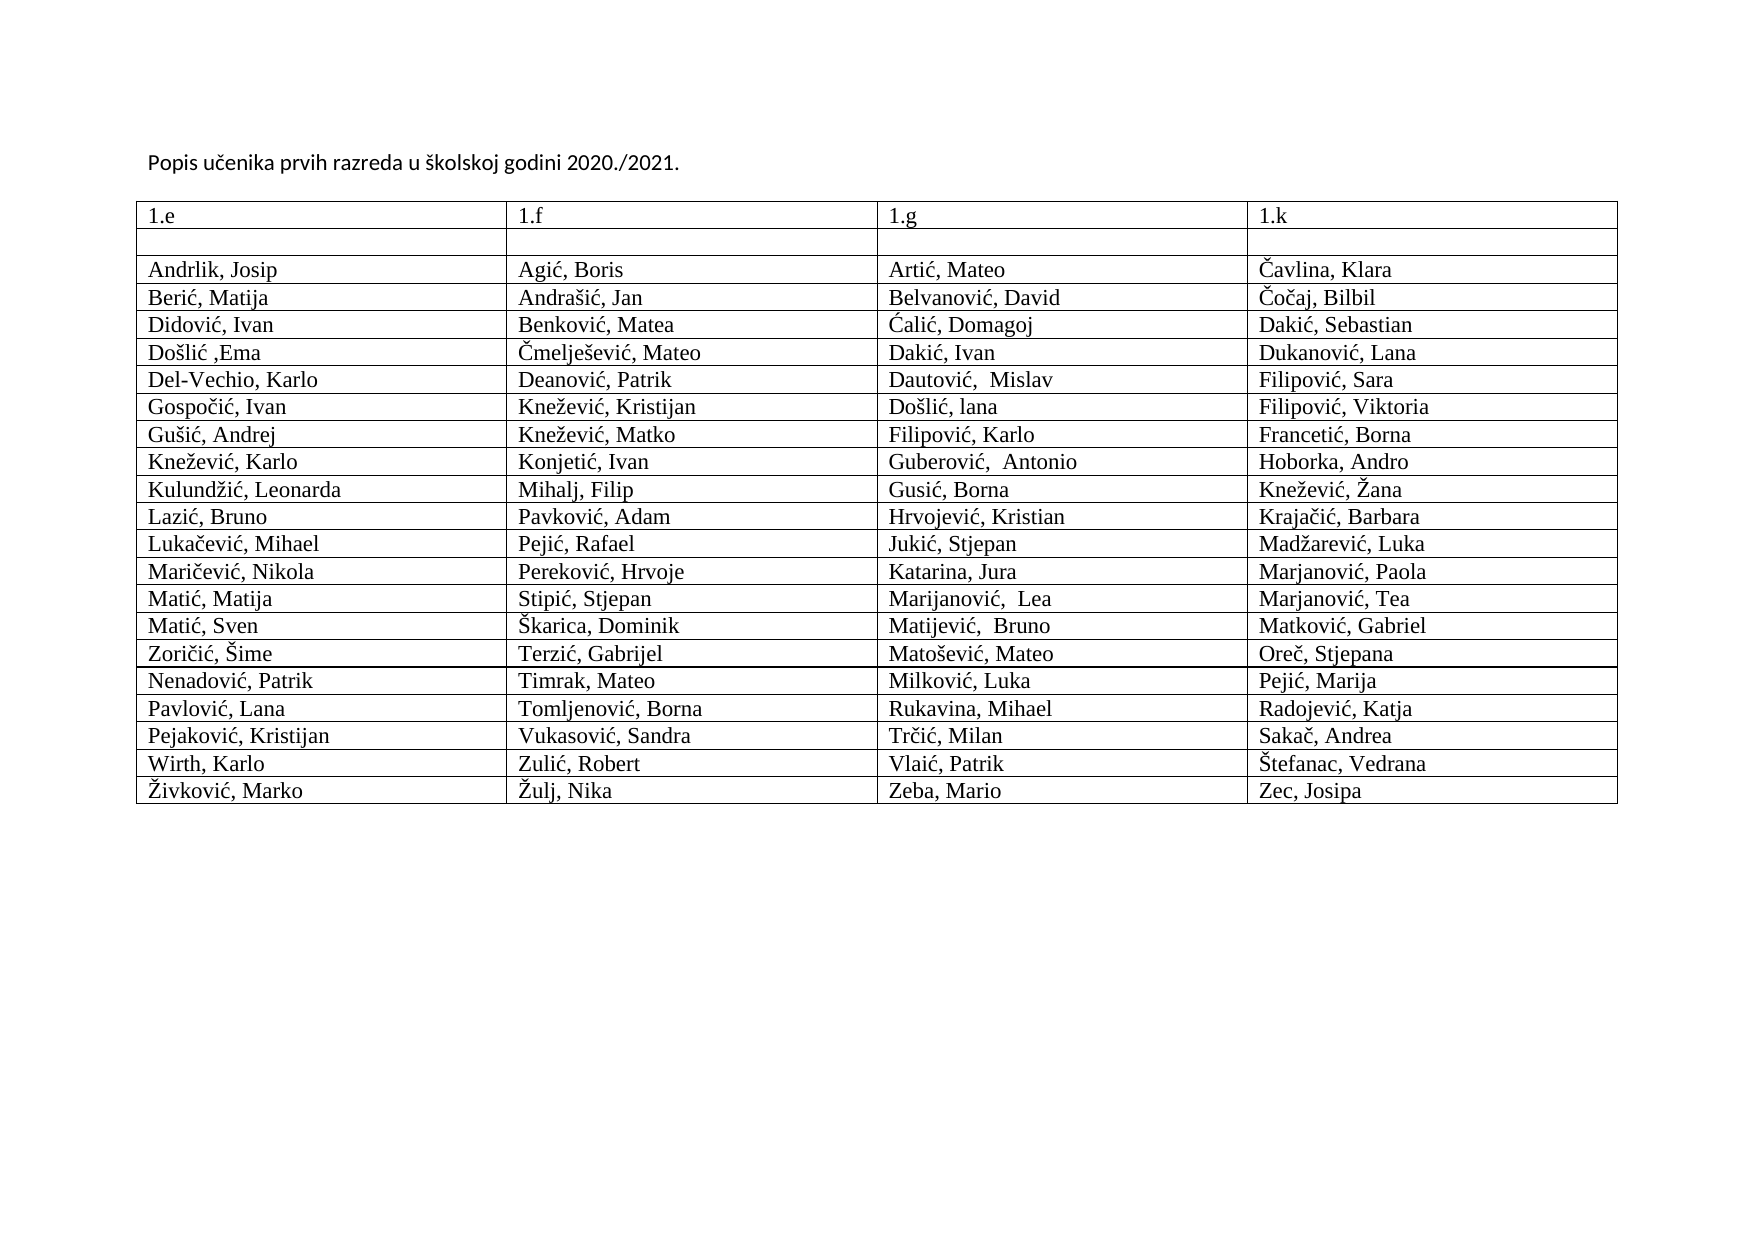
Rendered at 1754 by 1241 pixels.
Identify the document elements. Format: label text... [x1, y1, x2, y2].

table_cell Benković, Matea [507, 311, 877, 338]
table_cell Knežević, Matko [507, 421, 877, 447]
table_cell Čočaj, Bilbil [1248, 284, 1617, 310]
table_cell Živković, Marko [137, 777, 506, 803]
table_cell Timrak, Mateo [507, 668, 877, 694]
table_cell Došlić, lana [878, 394, 1247, 420]
table_cell Filipović, Viktoria [1248, 394, 1617, 420]
table_cell Konjetić, Ivan [507, 448, 877, 474]
table_cell Guberović, Antonio [878, 448, 1247, 474]
table_cell Pereković, Hrvoje [507, 558, 877, 584]
text Popis učenika prvih razreda u školskoj godini 2020./2021. [148, 148, 1606, 176]
table_cell Knežević, Karlo [137, 448, 506, 474]
table_cell Dautović, Mislav [878, 366, 1247, 392]
table_cell Jukić, Stjepan [878, 530, 1247, 557]
table_cell Belvanović, David [878, 284, 1247, 310]
table_cell Vukasović, Sandra [507, 722, 877, 748]
table_cell Zoričić, Šime [137, 640, 506, 666]
table_cell Marjanović, Paola [1248, 558, 1617, 584]
table_cell [878, 229, 1247, 255]
table_cell Radojević, Katja [1248, 695, 1617, 721]
table_cell Gospočić, Ivan [137, 394, 506, 420]
table_header 1.g [878, 202, 1247, 228]
table_cell Deanović, Patrik [507, 366, 877, 392]
table_cell Andrašić, Jan [507, 284, 877, 310]
table_cell Čmelješević, Mateo [507, 339, 877, 365]
table_cell Matošević, Mateo [878, 640, 1247, 666]
table_cell Krajačić, Barbara [1248, 503, 1617, 529]
table_cell Pavković, Adam [507, 503, 877, 529]
table_cell Lazić, Bruno [137, 503, 506, 529]
table_cell [137, 229, 506, 255]
table_cell Filipović, Karlo [878, 421, 1247, 447]
table_cell Škarica, Dominik [507, 613, 877, 639]
table_cell Berić, Matija [137, 284, 506, 310]
table_cell Sakač, Andrea [1248, 722, 1617, 748]
table_cell Dakić, Sebastian [1248, 311, 1617, 338]
table_cell Marijanović, Lea [878, 585, 1247, 612]
table_cell Došlić ,Ema [137, 339, 506, 365]
table_header 1.e [137, 202, 506, 228]
table_cell Pejaković, Kristijan [137, 722, 506, 748]
table_header 1.f [507, 202, 877, 228]
table_cell Čavlina, Klara [1248, 256, 1617, 283]
table_cell Maričević, Nikola [137, 558, 506, 584]
table_cell Ćalić, Domagoj [878, 311, 1247, 338]
table_cell Gusić, Borna [878, 476, 1247, 502]
table_cell Terzić, Gabrijel [507, 640, 877, 666]
table_cell Rukavina, Mihael [878, 695, 1247, 721]
table_cell Dukanović, Lana [1248, 339, 1617, 365]
table_cell Lukačević, Mihael [137, 530, 506, 557]
table_cell Artić, Mateo [878, 256, 1247, 283]
table_cell Tomljenović, Borna [507, 695, 877, 721]
table_cell Didović, Ivan [137, 311, 506, 338]
table_cell Dakić, Ivan [878, 339, 1247, 365]
table_cell Štefanac, Vedrana [1248, 750, 1617, 776]
table_cell Stipić, Stjepan [507, 585, 877, 612]
table_cell Matić, Sven [137, 613, 506, 639]
table_cell Agić, Boris [507, 256, 877, 283]
table_cell Zeba, Mario [878, 777, 1247, 803]
table_cell Mihalj, Filip [507, 476, 877, 502]
table_cell Hoborka, Andro [1248, 448, 1617, 474]
table_cell Knežević, Žana [1248, 476, 1617, 502]
table_cell Andrlik, Josip [137, 256, 506, 283]
table_cell Zec, Josipa [1248, 777, 1617, 803]
table_cell Matković, Gabriel [1248, 613, 1617, 639]
table_cell Del-Vechio, Karlo [137, 366, 506, 392]
table_cell Knežević, Kristijan [507, 394, 877, 420]
table_header 1.k [1248, 202, 1617, 228]
table_cell Marjanović, Tea [1248, 585, 1617, 612]
table_cell Francetić, Borna [1248, 421, 1617, 447]
table_cell Madžarević, Luka [1248, 530, 1617, 557]
table_cell [507, 229, 877, 255]
table_cell Matijević, Bruno [878, 613, 1247, 639]
table_cell Pavlović, Lana [137, 695, 506, 721]
table_cell Kulundžić, Leonarda [137, 476, 506, 502]
table_cell Trčić, Milan [878, 722, 1247, 748]
table_cell Milković, Luka [878, 668, 1247, 694]
table_cell [1248, 229, 1617, 255]
table_cell Žulj, Nika [507, 777, 877, 803]
table_cell Nenadović, Patrik [137, 668, 506, 694]
table_cell Pejić, Rafael [507, 530, 877, 557]
table_cell Wirth, Karlo [137, 750, 506, 776]
table_cell Pejić, Marija [1248, 668, 1617, 694]
table_cell Gušić, Andrej [137, 421, 506, 447]
table_cell Hrvojević, Kristian [878, 503, 1247, 529]
table_cell Filipović, Sara [1248, 366, 1617, 392]
table_cell Katarina, Jura [878, 558, 1247, 584]
table_cell Oreč, Stjepana [1248, 640, 1617, 666]
table_cell Zulić, Robert [507, 750, 877, 776]
table_cell Vlaić, Patrik [878, 750, 1247, 776]
table_cell Matić, Matija [137, 585, 506, 612]
